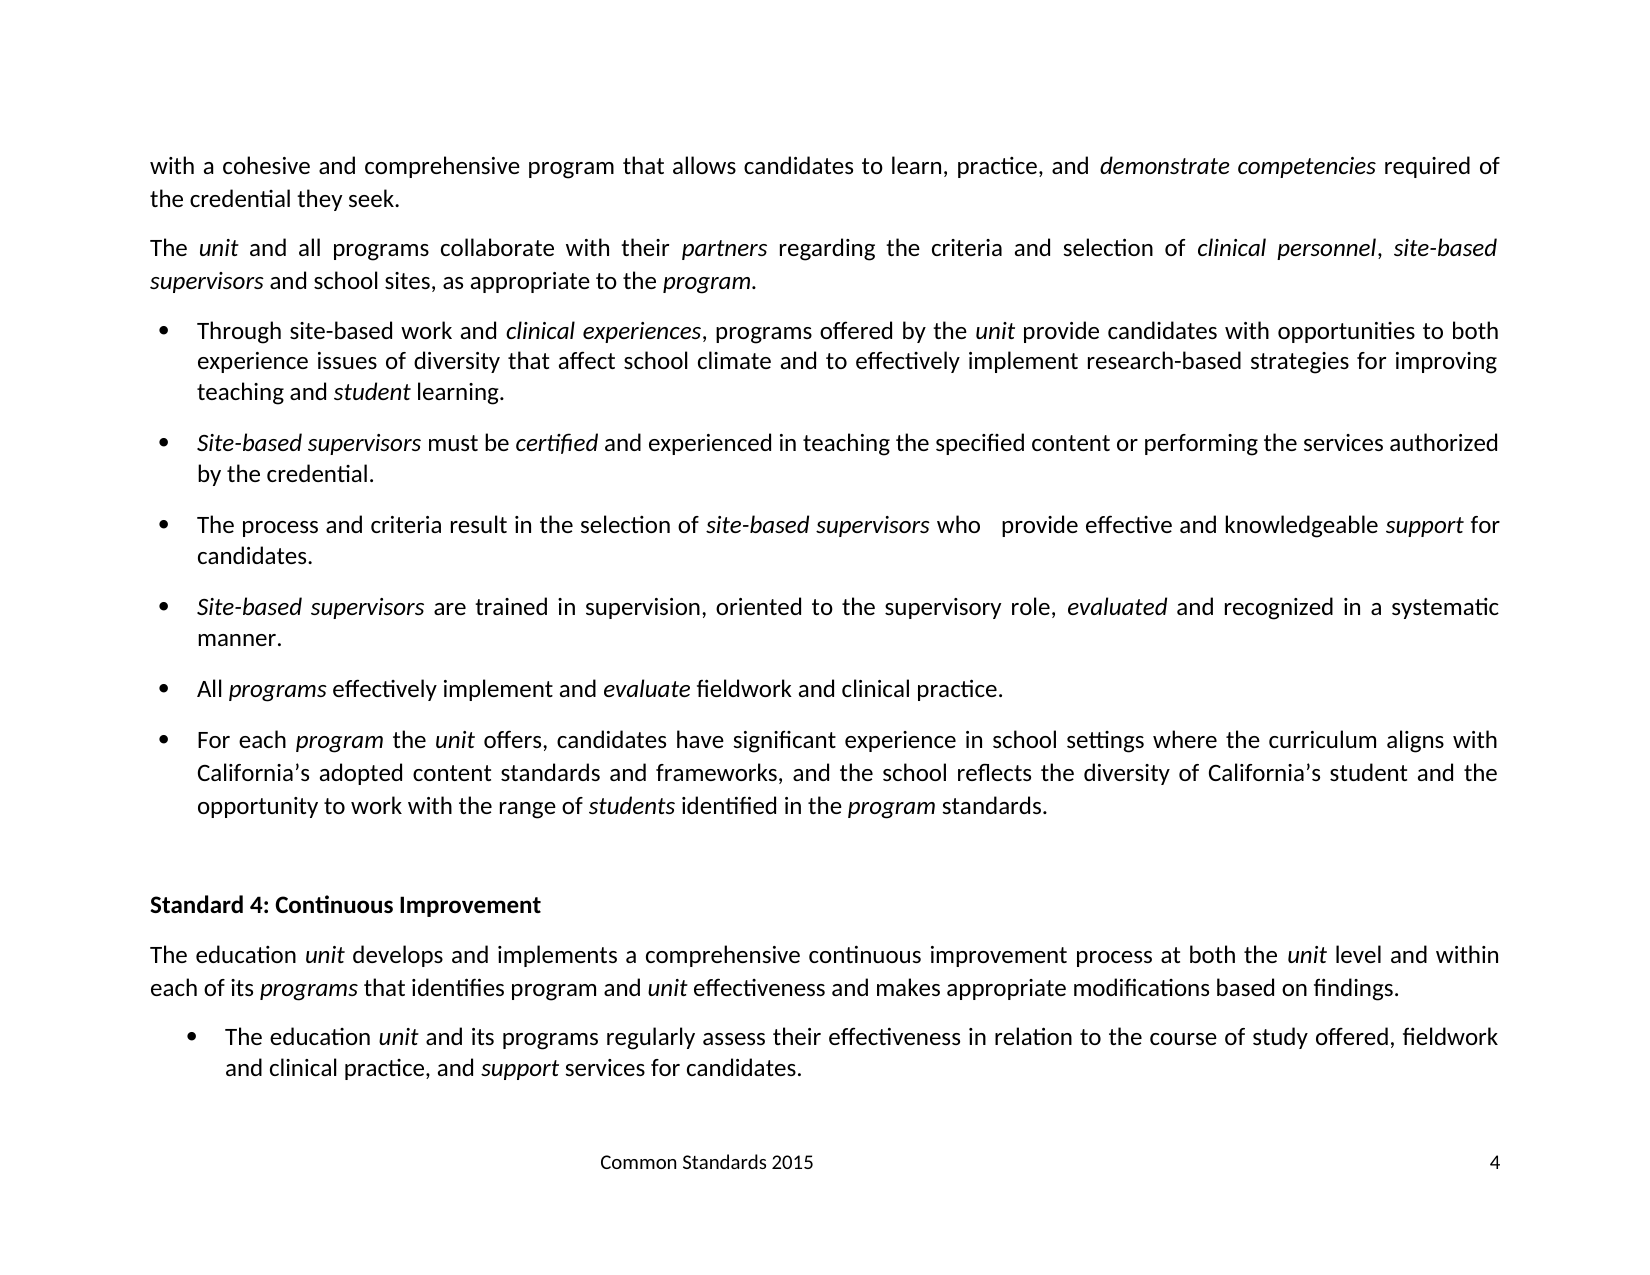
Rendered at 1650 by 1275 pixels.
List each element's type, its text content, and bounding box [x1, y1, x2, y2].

list For each program the unit offers, candidates have significant experience in school settings where the curriculum aligns with California’s adopted content standards and frameworks, and the school reflects the diversity of California’s student and the opportunity to work with the range of students identified in the program standards. [159, 724, 1500, 821]
list The education unit and its programs regularly assess their effectiveness in relation to the course of study offered, fieldwork and clinical practice, and support services for candidates. [187, 1021, 1500, 1082]
list Through site-based work and clinical experiences, programs offered by the unit provide candidates with opportunities to both experience issues of diversity that affect school climate and to effectively implement research-based strategies for improving teaching and student learning. [159, 315, 1500, 407]
list All programs effectively implement and evaluate fieldwork and clinical practice. [159, 673, 1500, 703]
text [150, 150, 1500, 213]
text The unit and all programs collaborate with their partners regarding the criteria and selection of clinical personnel, site-based supervisors and school sites, as appropriate to the program. [150, 232, 1500, 296]
text The education unit develops and implements a comprehensive continuous improvement process at both the unit level and within each of its programs that identifies program and unit effectiveness and makes appropriate modifications based on findings. [150, 939, 1500, 1002]
list Site-based supervisors are trained in supervision, oriented to the supervisory role, evaluated and recognized in a systematic manner. [159, 591, 1500, 652]
list Site-based supervisors must be certified and experienced in teaching the specified content or performing the services authorized by the credential. [159, 427, 1500, 488]
subtitle Standard 4: Continuous Improvement [150, 889, 1500, 920]
list The process and criteria result in the selection of site-based supervisors who provide effective and knowledgeable support for candidates. [159, 509, 1500, 570]
